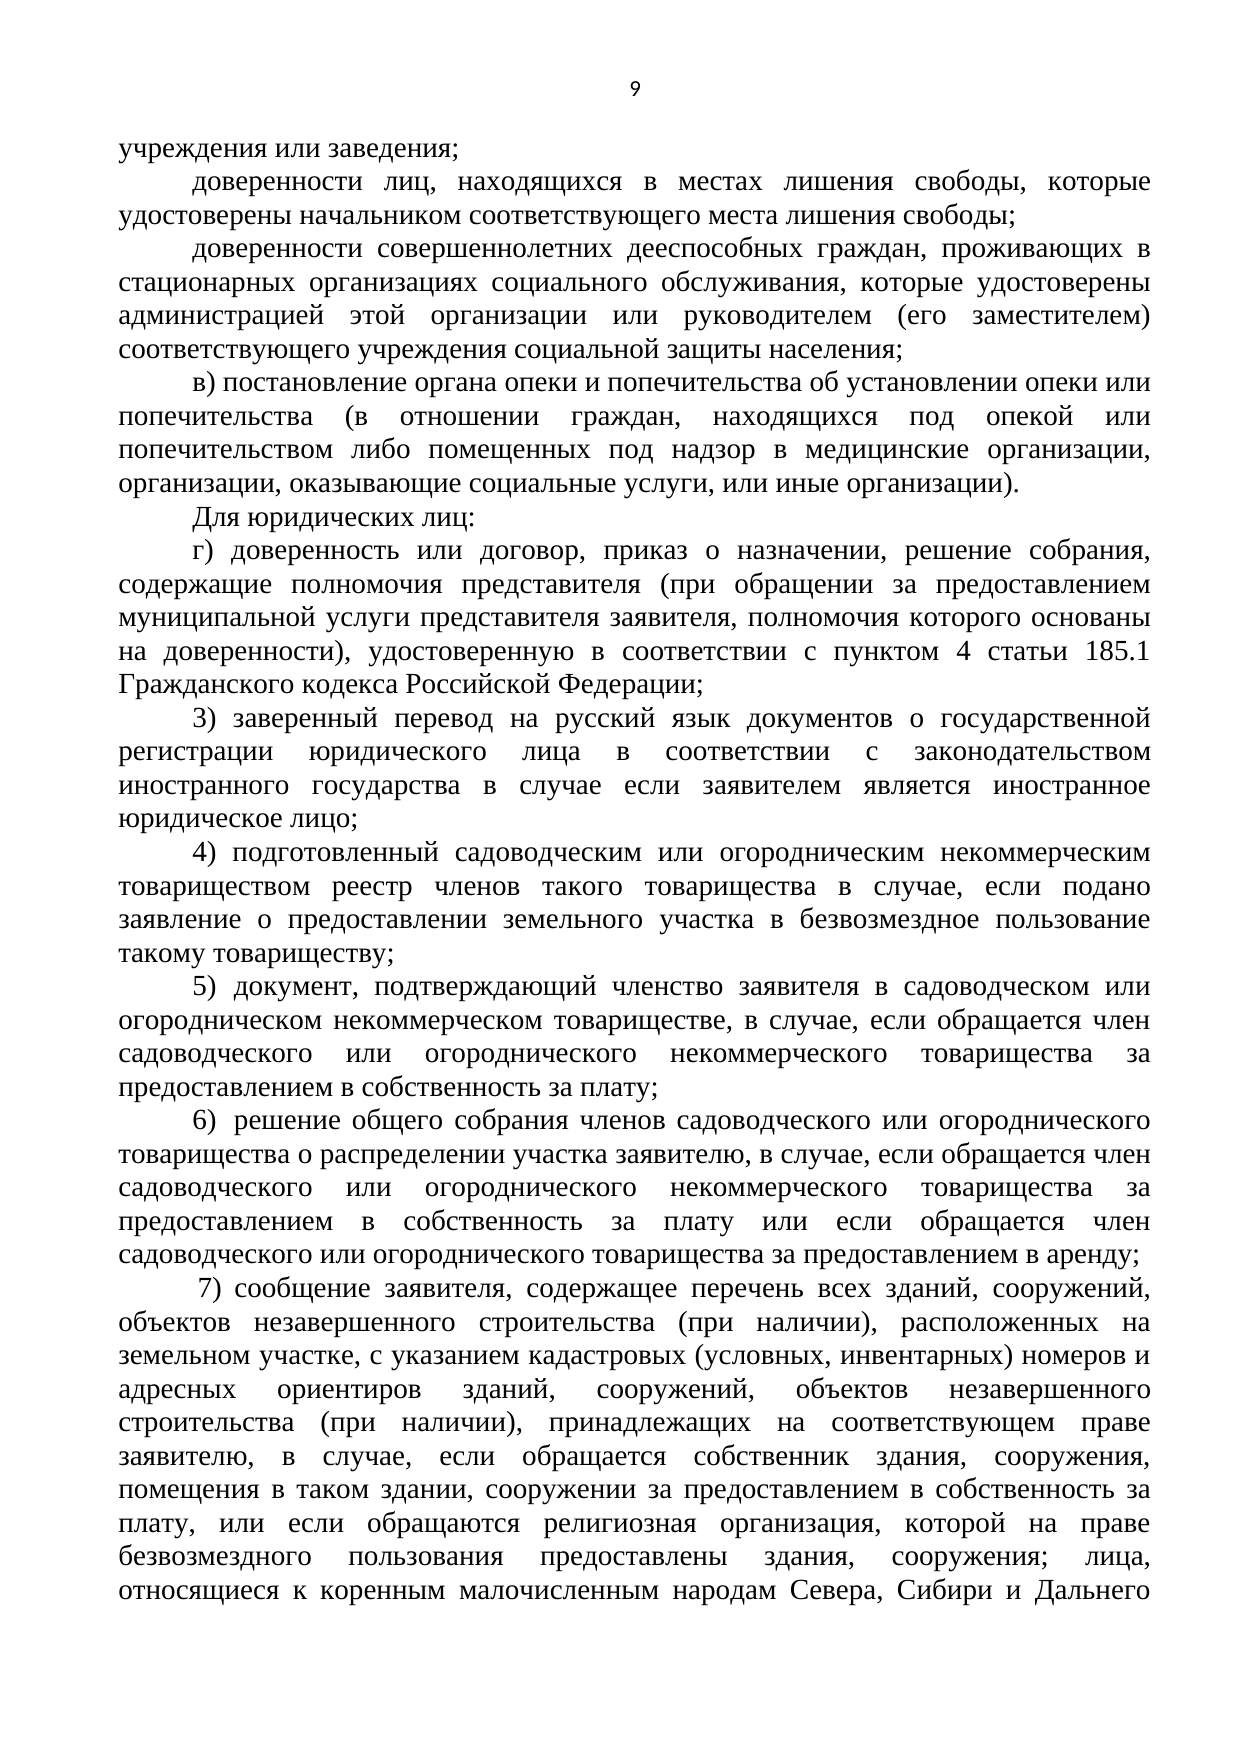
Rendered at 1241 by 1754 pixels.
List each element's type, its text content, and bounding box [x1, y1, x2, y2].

text 3) заверенный перевод на русский язык документов о государственной регистрации юридического лица в соответствии с законодательством иностранного государства в случае если заявителем является иностранное юридическое лицо; [118, 700, 1152, 834]
text в) постановление органа опеки и попечительства об установлении опеки или попечительства (в отношении граждан, находящихся под опекой или попечительством либо помещенных под надзор в медицинские организации, организации, оказывающие социальные услуги, или иные организации). [118, 364, 1152, 499]
text г) доверенность или договор, приказ о назначении, решение собрания, содержащие полномочия представителя (при обращении за предоставлением муниципальной услуги представителя заявителя, полномочия которого основаны на доверенности), удостоверенную в соответствии с пунктом 4 статьи 185.1 Гражданского кодекса Российской Федерации; [118, 532, 1152, 700]
list документ, подтверждающий членство заявителя в садоводческом или огородническом некоммерческом товариществе, в случае, если обращается член садоводческого или огороднического некоммерческого товарищества за предоставлением в собственность за плату; [118, 968, 1152, 1102]
text 4) подготовленный садоводческим или огородническим некоммерческим товариществом реестр членов такого товарищества в случае, если подано заявление о предоставлении земельного участка в безвозмездное пользование такому товариществу; [118, 834, 1152, 968]
list решение общего собрания членов садоводческого или огороднического товарищества о распределении участка заявителю, в случае, если обращается член садоводческого или огороднического некоммерческого товарищества за предоставлением в собственность за плату или если обращается член садоводческого или огороднического товарищества за предоставлением в аренду; [118, 1102, 1152, 1270]
text Для юридических лиц: [118, 499, 1152, 532]
text доверенности совершеннолетних дееспособных граждан, проживающих в стационарных организациях социального обслуживания, которые удостоверены администрацией этой организации или руководителем (его заместителем) соответствующего учреждения социальной защиты населения; [118, 230, 1152, 364]
text доверенности лиц, находящихся в местах лишения свободы, которые удостоверены начальником соответствующего места лишения свободы; [118, 163, 1152, 230]
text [118, 130, 1152, 163]
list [118, 1270, 1152, 1606]
